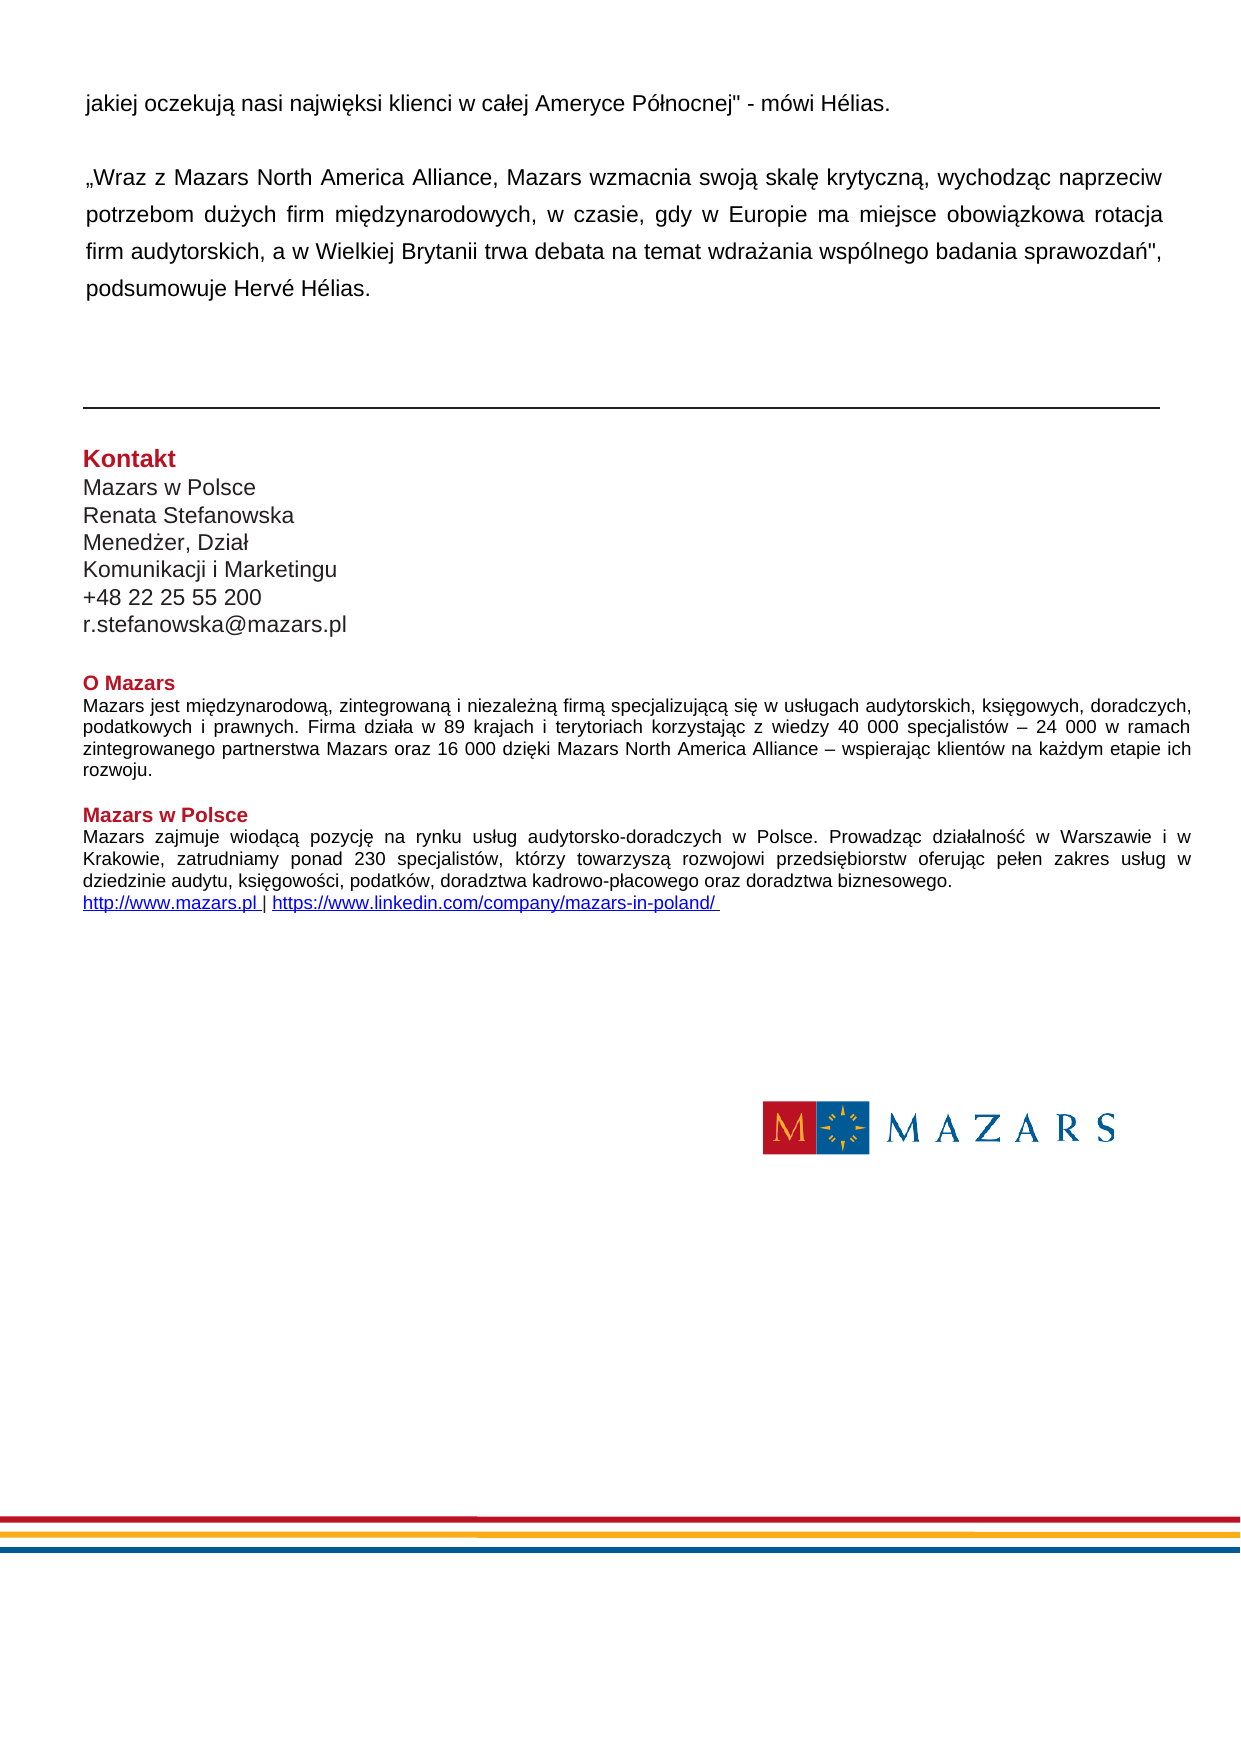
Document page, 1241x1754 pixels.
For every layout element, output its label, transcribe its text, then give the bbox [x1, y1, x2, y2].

picture [886, 1113, 920, 1142]
subtitle Mazars w Polsce [83, 474, 1192, 501]
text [86, 89, 1164, 116]
text Kontakt [83, 444, 1192, 473]
text O Mazars [83, 671, 1192, 694]
picture [935, 1113, 960, 1142]
picture [1097, 1113, 1115, 1142]
text Renata Stefanowska Menedżer, Dział Komunikacji i Marketingu [83, 502, 377, 582]
text Mazars zajmuje wiodącą pozycję na rynku usług audytorsko-doradczych w Polsce. Prowadząc działalność w Warszawie i w Krakowie, zatrudniamy ponad 230 specjalistów, którzy towarzyszą rozwojowi przedsiębiorstw oferując pełen zakres usług w dziedzinie audytu, księgowości, podatków, doradztwa kadrowo-płacowego oraz doradztwa biznesowego. [83, 826, 1192, 891]
text http://www.mazars.pl | [83, 891, 1192, 913]
picture [773, 1113, 805, 1141]
text +48 22 25 55 200 r.stefanowska@mazars.pl [83, 584, 377, 638]
picture [1014, 1113, 1039, 1142]
text Mazars jest międzynarodową, zintegrowaną i niezależną firmą specjalizującą się w usługach audytorskich, księgowych, doradczych, podatkowych i prawnych. Firma działa w 89 krajach i terytoriach korzystając z wiedzy 40 000 specjalistów – 24 000 w ramach zintegrowanego partnerstwa Mazars oraz 16 000 dzięki Mazars North America Alliance – wspierając klientów na każdym etapie ich rozwoju. [83, 694, 1192, 781]
picture [1056, 1114, 1080, 1141]
text Mazars w Polsce [83, 802, 1192, 826]
picture [974, 1114, 1000, 1142]
text „Wraz z Mazars North America Alliance, Mazars wzmacnia swoją skalę krytyczną, wychodząc naprzeciw potrzebom dużych firm międzynarodowych, w czasie, gdy w Europie ma miejsce obowiązkowa rotacja firm audytorskich, a w Wielkiej Brytanii trwa debata na temat wdrażania wspólnego badania sprawozdań", podsumowuje Hervé Hélias. [86, 164, 1164, 301]
